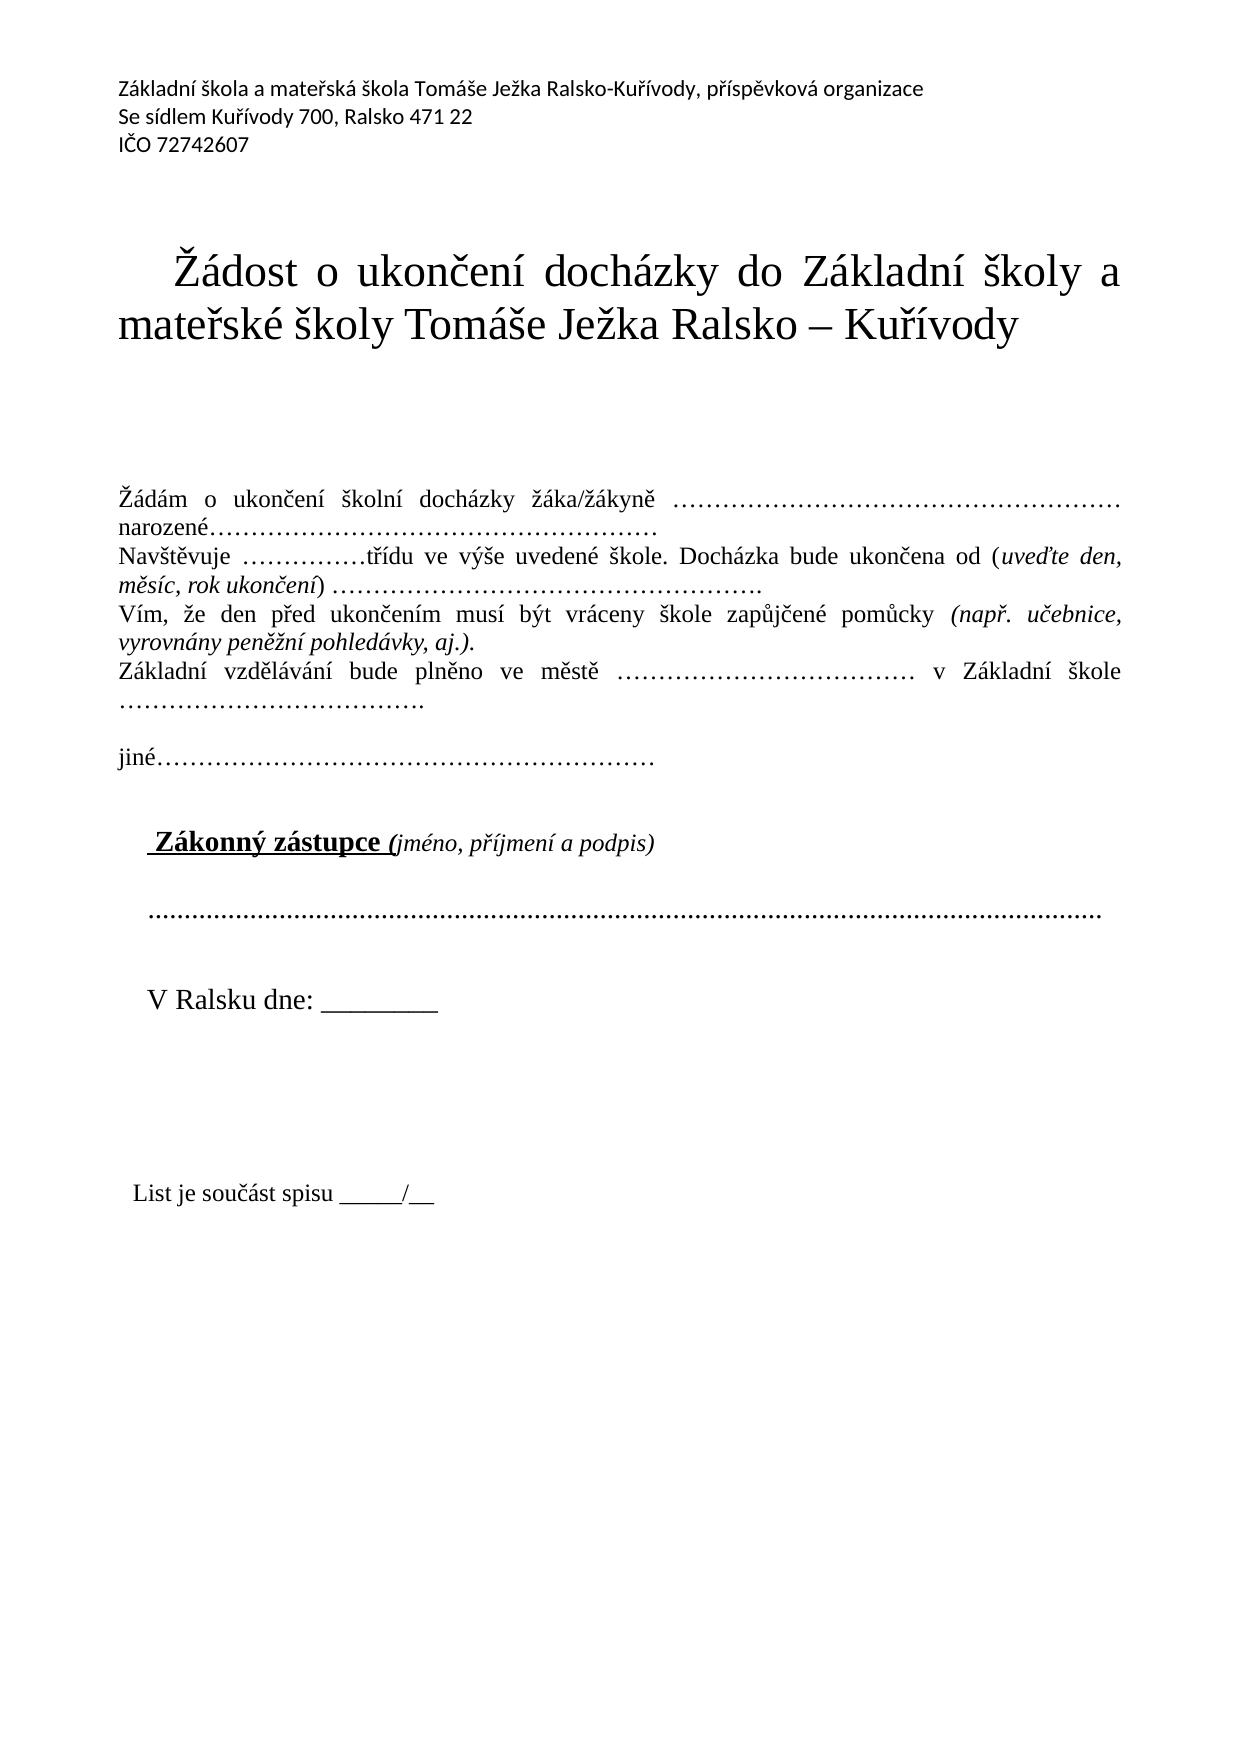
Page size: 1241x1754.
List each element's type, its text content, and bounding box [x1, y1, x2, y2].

text Navštěvuje ……………třídu ve výše uvedené škole. Docházka bude ukončena od (uveďte den, měsíc, rok ukončení) ……………………………………………. [118, 541, 1122, 599]
text ................................................................................................................................... [118, 891, 1122, 924]
text Zákonný zástupce (jméno, příjmení a podpis) [118, 824, 1122, 857]
text Základní vzdělávání bude plněno ve městě ……………………………… v Základní škole ………………………………. [118, 656, 1122, 714]
text jiné…………………………………………………… [118, 742, 1122, 771]
text Žádám o ukončení školní docházky žáka/žákyně ……………………………………………… narozené……………………………………………… [118, 484, 1122, 541]
text Žádost o ukončení docházky do Základní školy a mateřské školy Tomáše Ježka Ralsko – Kuřívody [118, 244, 1122, 349]
text List je součást spisu _____/__ [118, 1178, 1122, 1207]
text Vím, že den před ukončením musí být vráceny škole zapůjčené pomůcky (např. učebnice, vyrovnány peněžní pohledávky, aj.). [118, 599, 1122, 656]
text V Ralsku dne: ________ [118, 982, 1122, 1016]
